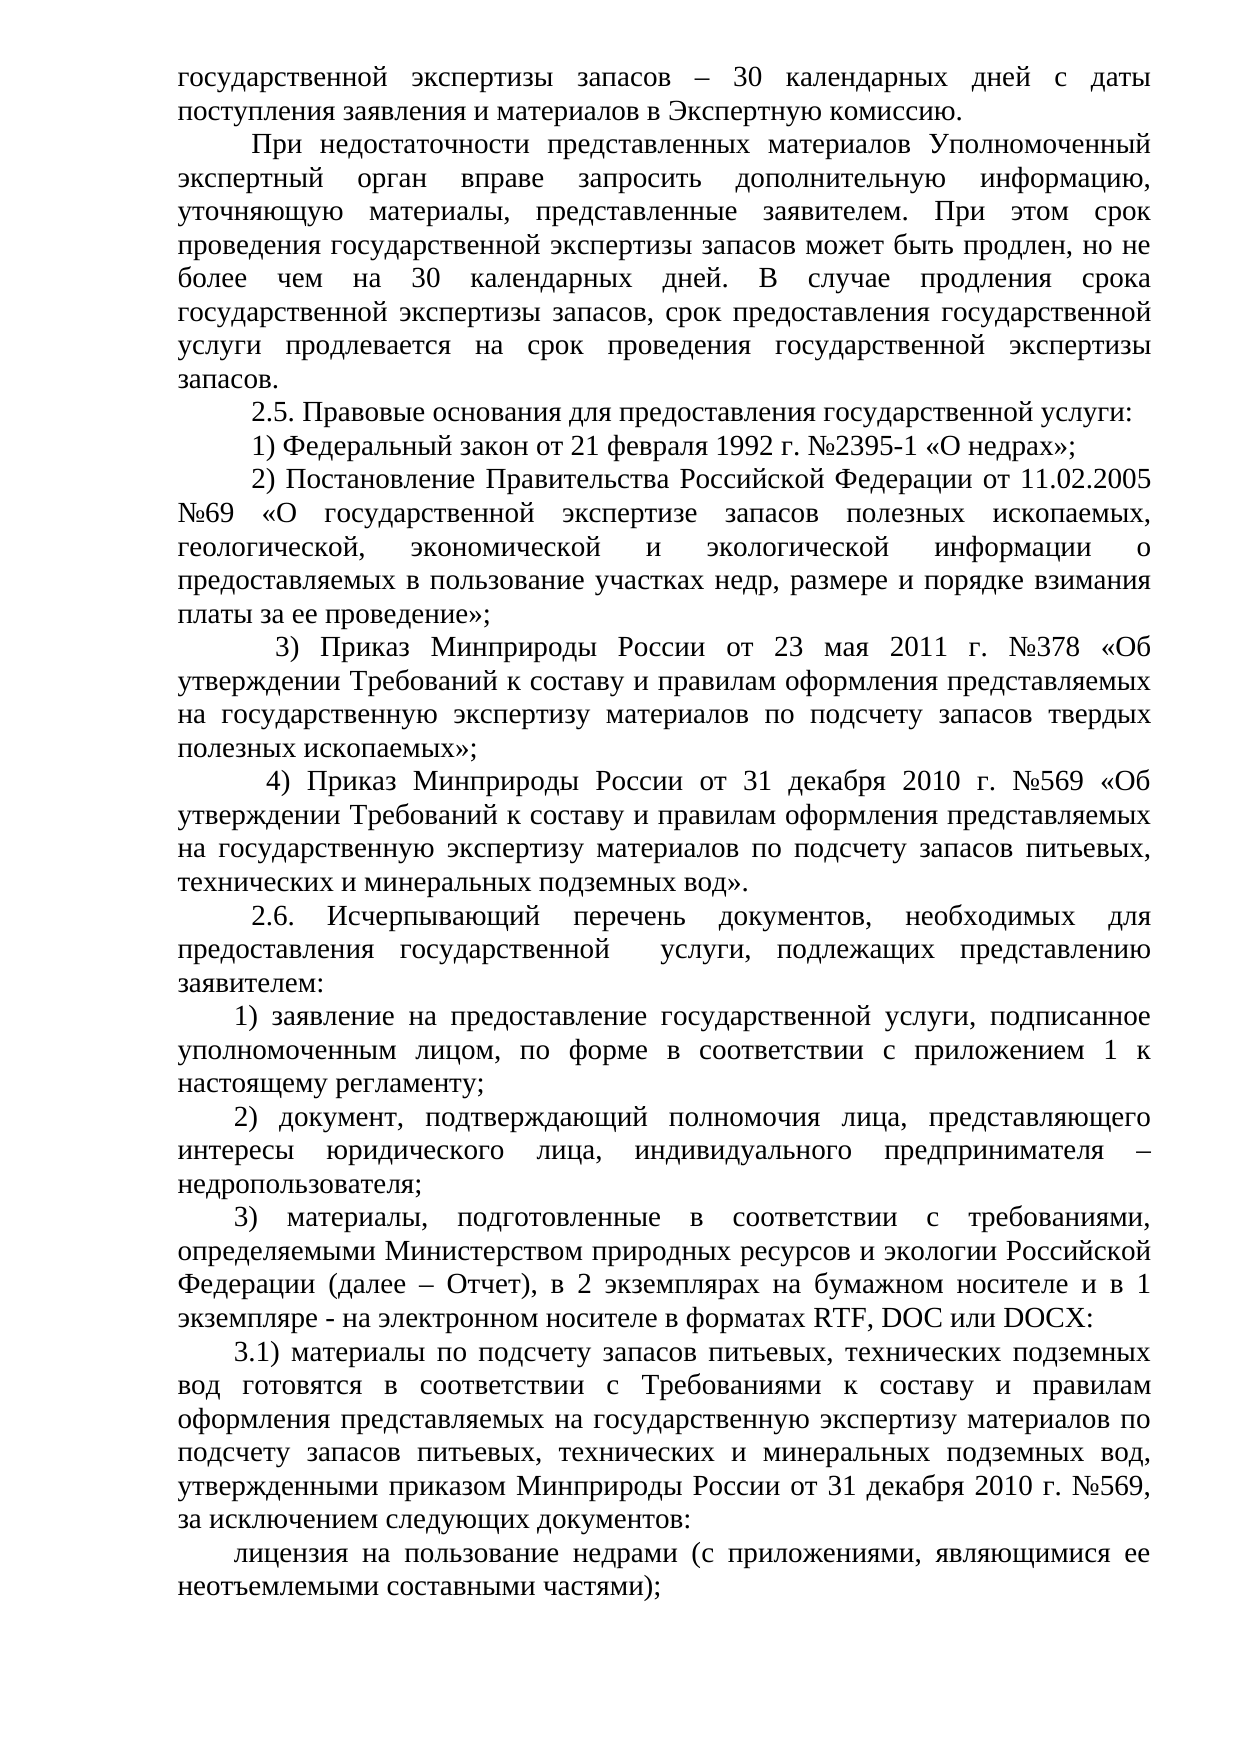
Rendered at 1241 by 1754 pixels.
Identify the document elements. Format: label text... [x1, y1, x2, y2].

text 2.5. Правовые основания для предоставления государственной услуги: [177, 394, 1152, 428]
text 2) Постановление Правительства Российской Федерации от 11.02.2005 №69 «О государственной экспертизе запасов полезных ископаемых, геологической, экономической и экологической информации о предоставляемых в пользование участках недр, размере и порядке взимания платы за ее проведение»; [177, 462, 1152, 629]
text 3.1) материалы по подсчету запасов питьевых, технических подземных вод готовятся в соответствии с Требованиями к составу и правилам оформления представляемых на государственную экспертизу материалов по подсчету запасов питьевых, технических и минеральных подземных вод, утвержденными приказом Минприроды России от 31 декабря 2010 г. №569, за исключением следующих документов: [177, 1334, 1152, 1535]
text 2) документ, подтверждающий полномочия лица, представляющего интересы юридического лица, индивидуального предпринимателя – недропользователя; [177, 1099, 1152, 1199]
text 3) Приказ Минприроды России от 23 мая 2011 г. №378 «Об утверждении Требований к составу и правилам оформления представляемых на государственную экспертизу материалов по подсчету запасов твердых полезных ископаемых»; [177, 629, 1152, 763]
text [177, 59, 1152, 126]
text 1) заявление на предоставление государственной услуги, подписанное уполномоченным лицом, по форме в соответствии с приложением 1 к настоящему регламенту; [177, 998, 1152, 1099]
text При недостаточности представленных материалов Уполномоченный экспертный орган вправе запросить дополнительную информацию, уточняющую материалы, представленные заявителем. При этом срок проведения государственной экспертизы запасов может быть продлен, но не более чем на 30 календарных дней. В случае продления срока государственной экспертизы запасов, срок предоставления государственной услуги продлевается на срок проведения государственной экспертизы запасов. [177, 126, 1152, 394]
text 2.6. Исчерпывающий перечень документов, необходимых для предоставления государственной услуги, подлежащих представлению заявителем: [177, 898, 1152, 998]
text 3) материалы, подготовленные в соответствии с требованиями, определяемыми Министерством природных ресурсов и экологии Российской Федерации (далее – Отчет), в 2 экземплярах на бумажном носителе и в 1 экземпляре - на электронном носителе в форматах RTF, DOC или DOCX: [177, 1199, 1152, 1334]
text 1) Федеральный закон от 21 февраля 1992 г. №2395-1 «О недрах»; [177, 428, 1152, 462]
text лицензия на пользование недрами (с приложениями, являющимися ее неотъемлемыми составными частями); [177, 1535, 1152, 1602]
text 4) Приказ Минприроды России от 31 декабря 2010 г. №569 «Об утверждении Требований к составу и правилам оформления представляемых на государственную экспертизу материалов по подсчету запасов питьевых, технических и минеральных подземных вод». [177, 763, 1152, 898]
